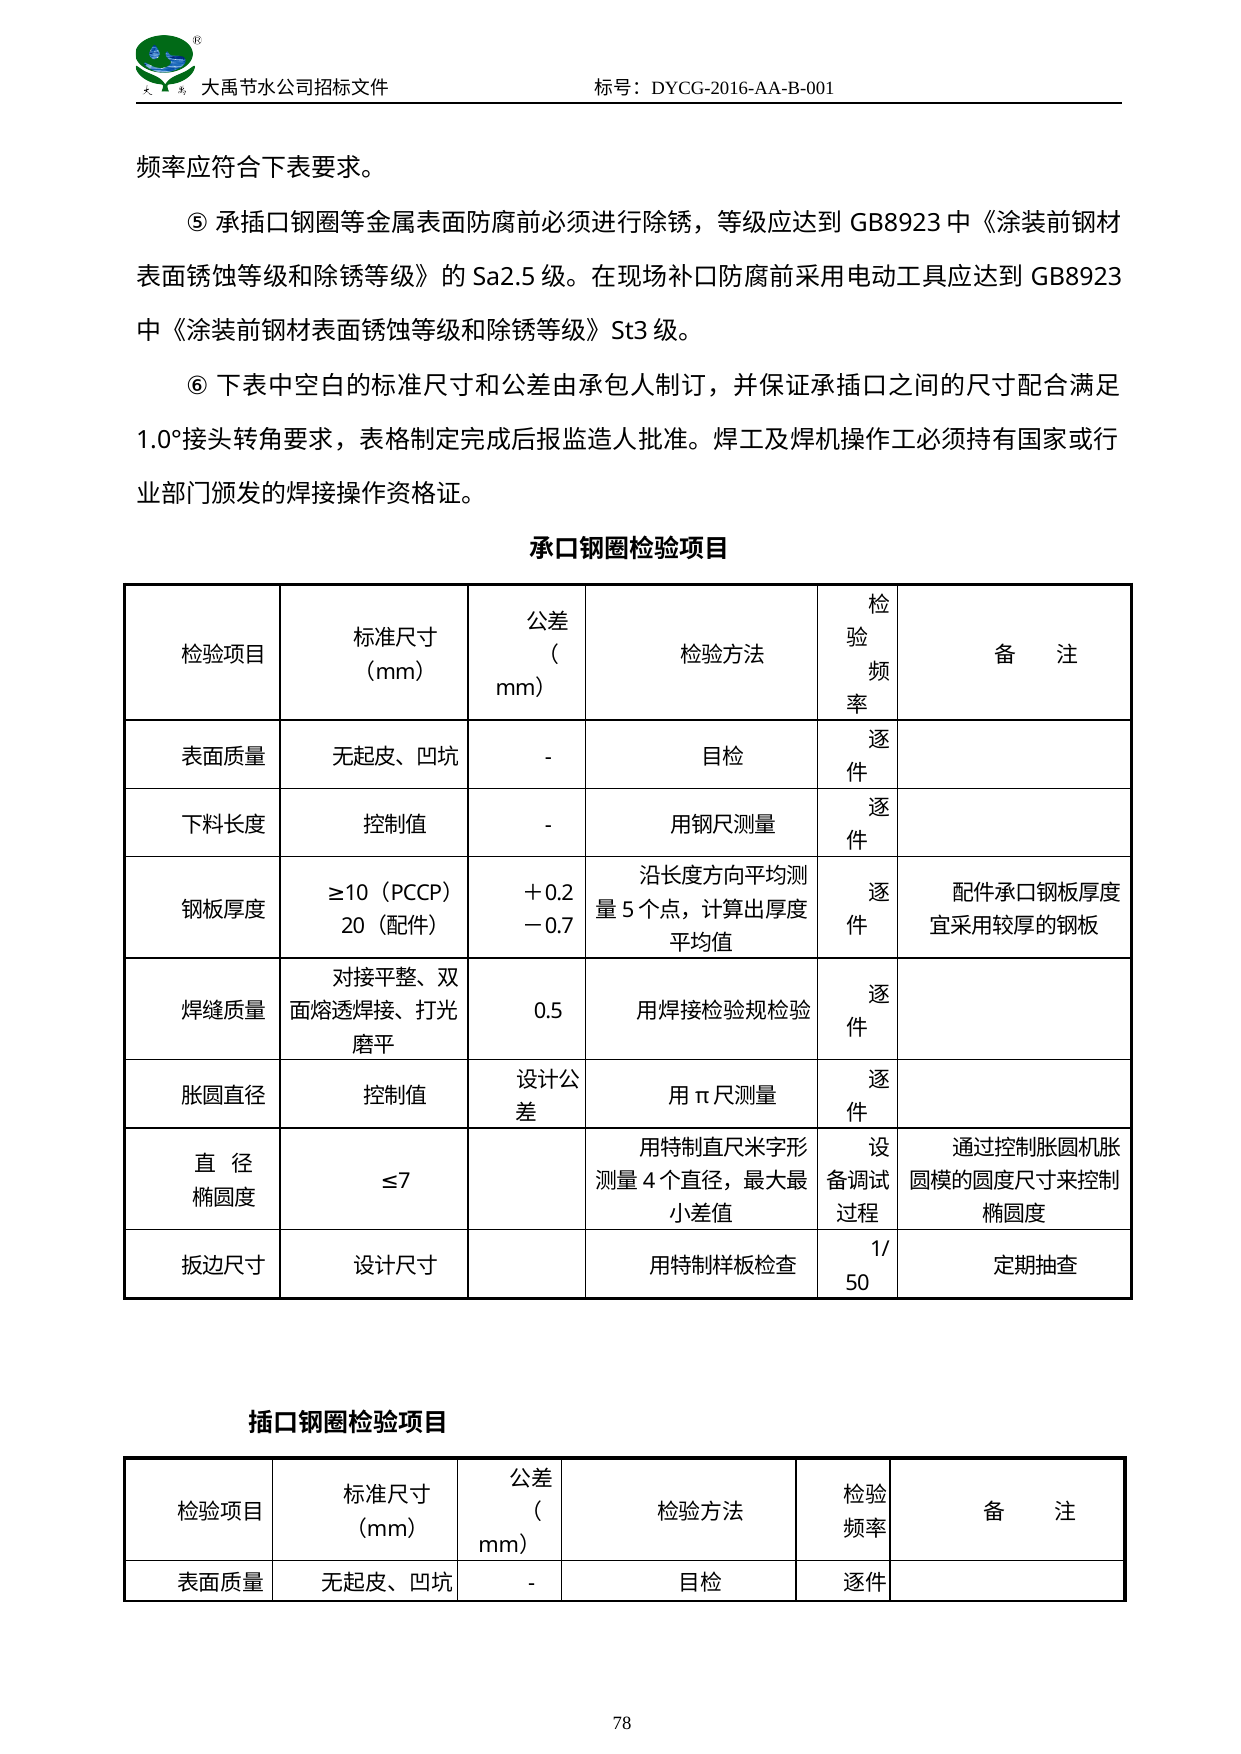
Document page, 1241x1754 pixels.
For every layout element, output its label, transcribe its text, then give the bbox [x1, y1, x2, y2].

table_cell 目检 [562, 1561, 795, 1600]
table_cell [891, 1561, 1123, 1600]
table_cell 逐件 [818, 721, 897, 787]
table_cell 下料长度 [126, 789, 279, 856]
table_cell 直 径 椭圆度 [126, 1129, 279, 1228]
table_cell 扳边尺寸 [126, 1230, 279, 1297]
table_cell 通过控制胀圆机胀圆模的圆度尺寸来控制椭圆度 [898, 1129, 1130, 1228]
table_cell 对接平整、双面熔透焊接、打光磨平 [281, 959, 467, 1059]
table_header 检验方法 [562, 1460, 795, 1559]
table_cell 逐件 [818, 857, 897, 957]
table_cell 定期抽查 [898, 1230, 1130, 1297]
table_header 标准尺寸 （mm） [273, 1460, 457, 1559]
table_cell 用特制直尺米字形测量4个直径，最大最小差值 [586, 1129, 817, 1228]
table_header 检验项目 [126, 1460, 272, 1559]
table_cell ≤7 [281, 1129, 467, 1228]
table_cell 用π尺测量 [586, 1060, 817, 1127]
table_cell 控制值 [281, 1060, 467, 1127]
table_cell 无起皮、凹坑 [281, 721, 467, 787]
table_cell 钢板厚度 [126, 857, 279, 957]
table_cell 胀圆直径 [126, 1060, 279, 1127]
table_cell 设备调试过程 [818, 1129, 897, 1228]
table_header 检验 频率 [797, 1460, 889, 1559]
table_header 备 注 [891, 1460, 1123, 1559]
text 插口钢圈检验项目 [136, 1402, 1122, 1438]
table_cell [898, 959, 1130, 1059]
table_cell 表面质量 [126, 1561, 272, 1600]
table_cell [469, 1230, 585, 1297]
table_cell - [469, 721, 585, 787]
table_header 标准尺寸 （mm） [281, 586, 467, 719]
table_cell 焊缝质量 [126, 959, 279, 1059]
table_cell 逐件 [797, 1561, 889, 1600]
table_cell 配件承口钢板厚度宜采用较厚的钢板 [898, 857, 1130, 957]
table_cell 设计尺寸 [281, 1230, 467, 1297]
table_header 检验方法 [586, 586, 817, 719]
table_cell ＋0.2 －0.7 [469, 857, 585, 957]
table_header 检验 频率 [818, 586, 897, 719]
table_cell 用焊接检验规检验 [586, 959, 817, 1059]
table_cell - [469, 789, 585, 856]
table_cell 逐件 [818, 789, 897, 856]
table_cell 控制值 [281, 789, 467, 856]
table_cell 沿长度方向平均测量5个点，计算出厚度平均值 [586, 857, 817, 957]
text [136, 148, 1122, 184]
table_cell [898, 789, 1130, 856]
table_cell - [458, 1561, 561, 1600]
table_header 公差 （mm） [469, 586, 585, 719]
text ⑥ 下表中空白的标准尺寸和公差由承包人制订，并保证承插口之间的尺寸配合满足1.0°接头转角要求，表格制定完成后报监造人批准。焊工及焊机操作工必须持有国家或行业部门颁发的焊接操作资格证。 [136, 365, 1122, 510]
table_cell 逐件 [818, 959, 897, 1059]
table_cell 0.5 [469, 959, 585, 1059]
table_cell ≥10（PCCP） 20（配件） [281, 857, 467, 957]
table_cell 设计公差 [469, 1060, 585, 1127]
table_cell 逐件 [818, 1060, 897, 1127]
table_cell [898, 1060, 1130, 1127]
table_header 备 注 [898, 586, 1130, 719]
table_cell 无起皮、凹坑 [273, 1561, 457, 1600]
text 承口钢圈检验项目 [136, 528, 1122, 564]
table_cell 1/50 [818, 1230, 897, 1297]
table_cell 目检 [586, 721, 817, 787]
table_cell [469, 1129, 585, 1228]
table_cell [898, 721, 1130, 787]
table_cell 用特制样板检查 [586, 1230, 817, 1297]
table_header 检验项目 [126, 586, 279, 719]
table_header 公差 （mm） [458, 1460, 561, 1559]
picture [135, 35, 202, 95]
text ⑤ 承插口钢圈等金属表面防腐前必须进行除锈，等级应达到GB8923中《涂装前钢材表面锈蚀等级和除锈等级》的Sa2.5级。在现场补口防腐前采用电动工具应达到GB8923中《涂装前钢材表面锈蚀等级和除锈等级》St3级。 [136, 202, 1122, 347]
table_cell 表面质量 [126, 721, 279, 787]
table_cell 用钢尺测量 [586, 789, 817, 856]
